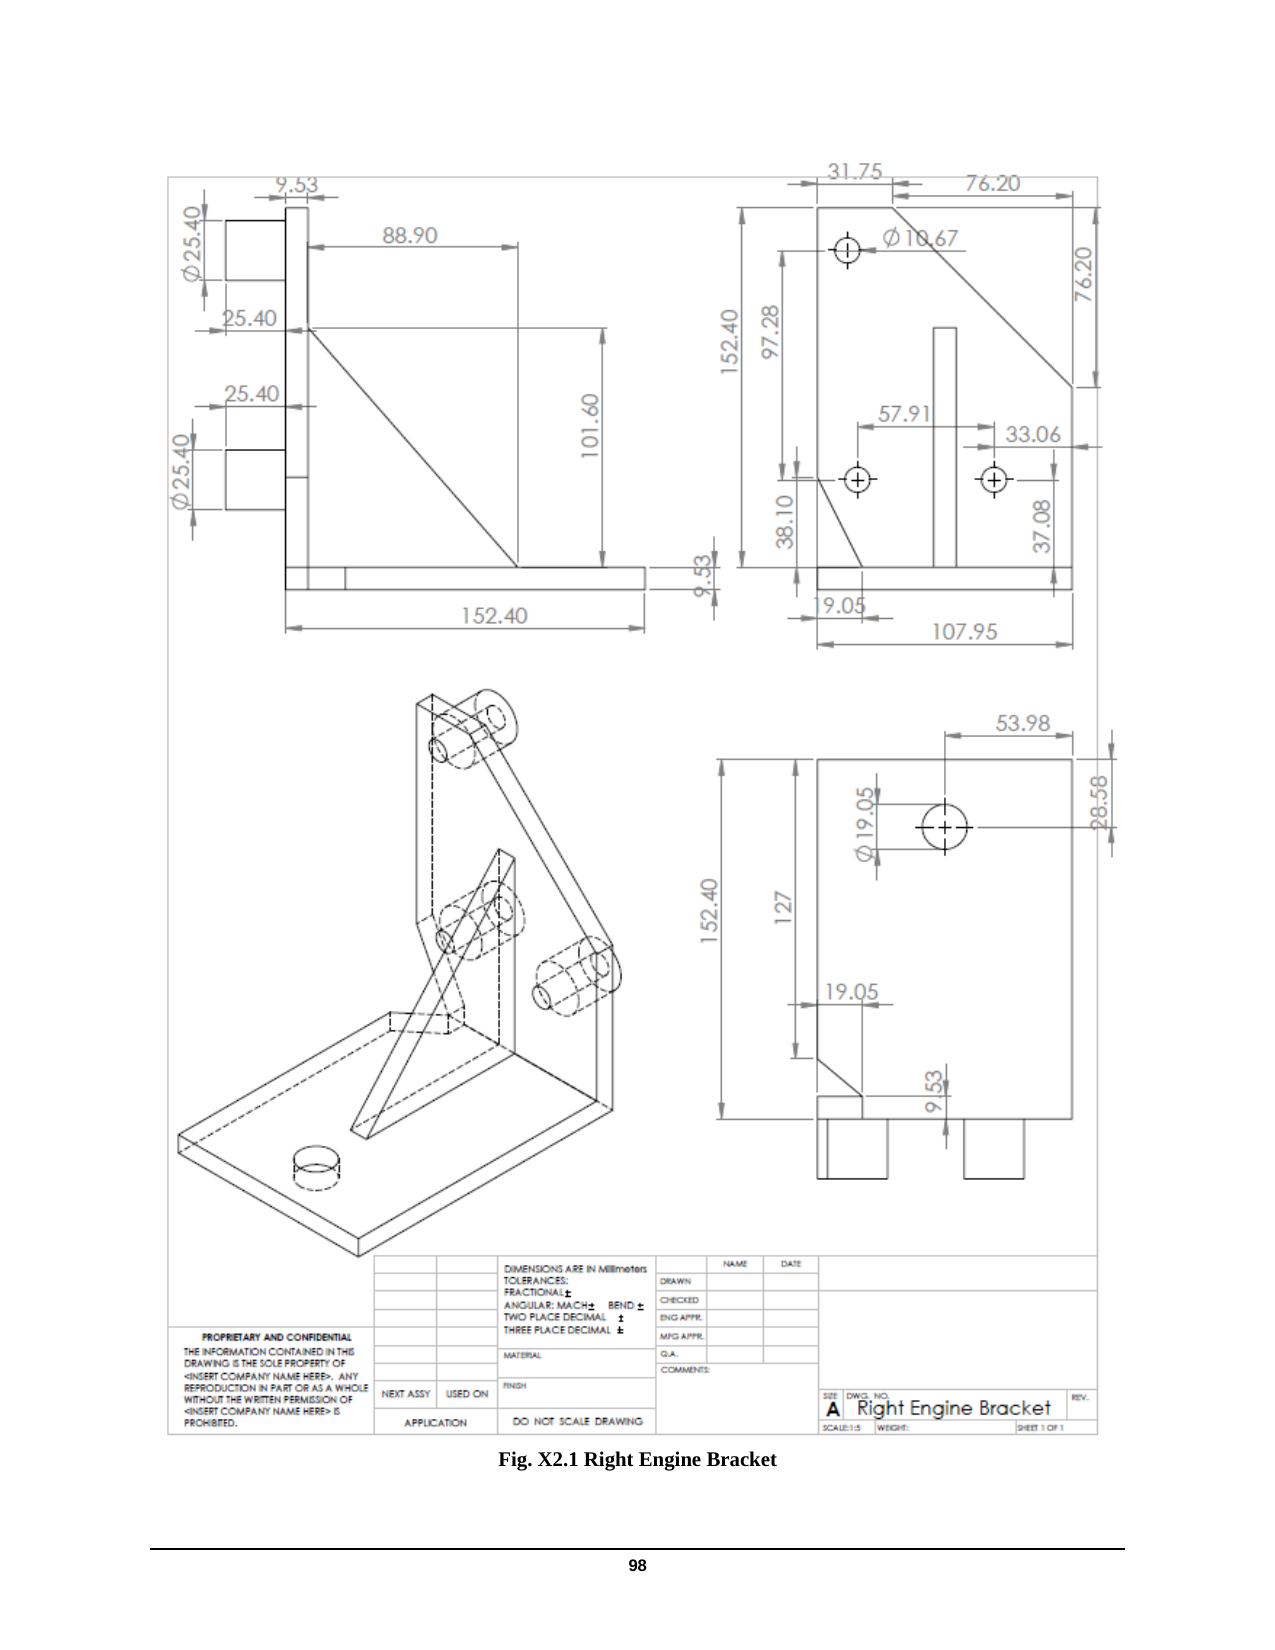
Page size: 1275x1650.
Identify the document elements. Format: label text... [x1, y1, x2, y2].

picture [150, 150, 1125, 1447]
text Fig. X2.1 Right Engine Bracket [150, 1447, 1125, 1471]
